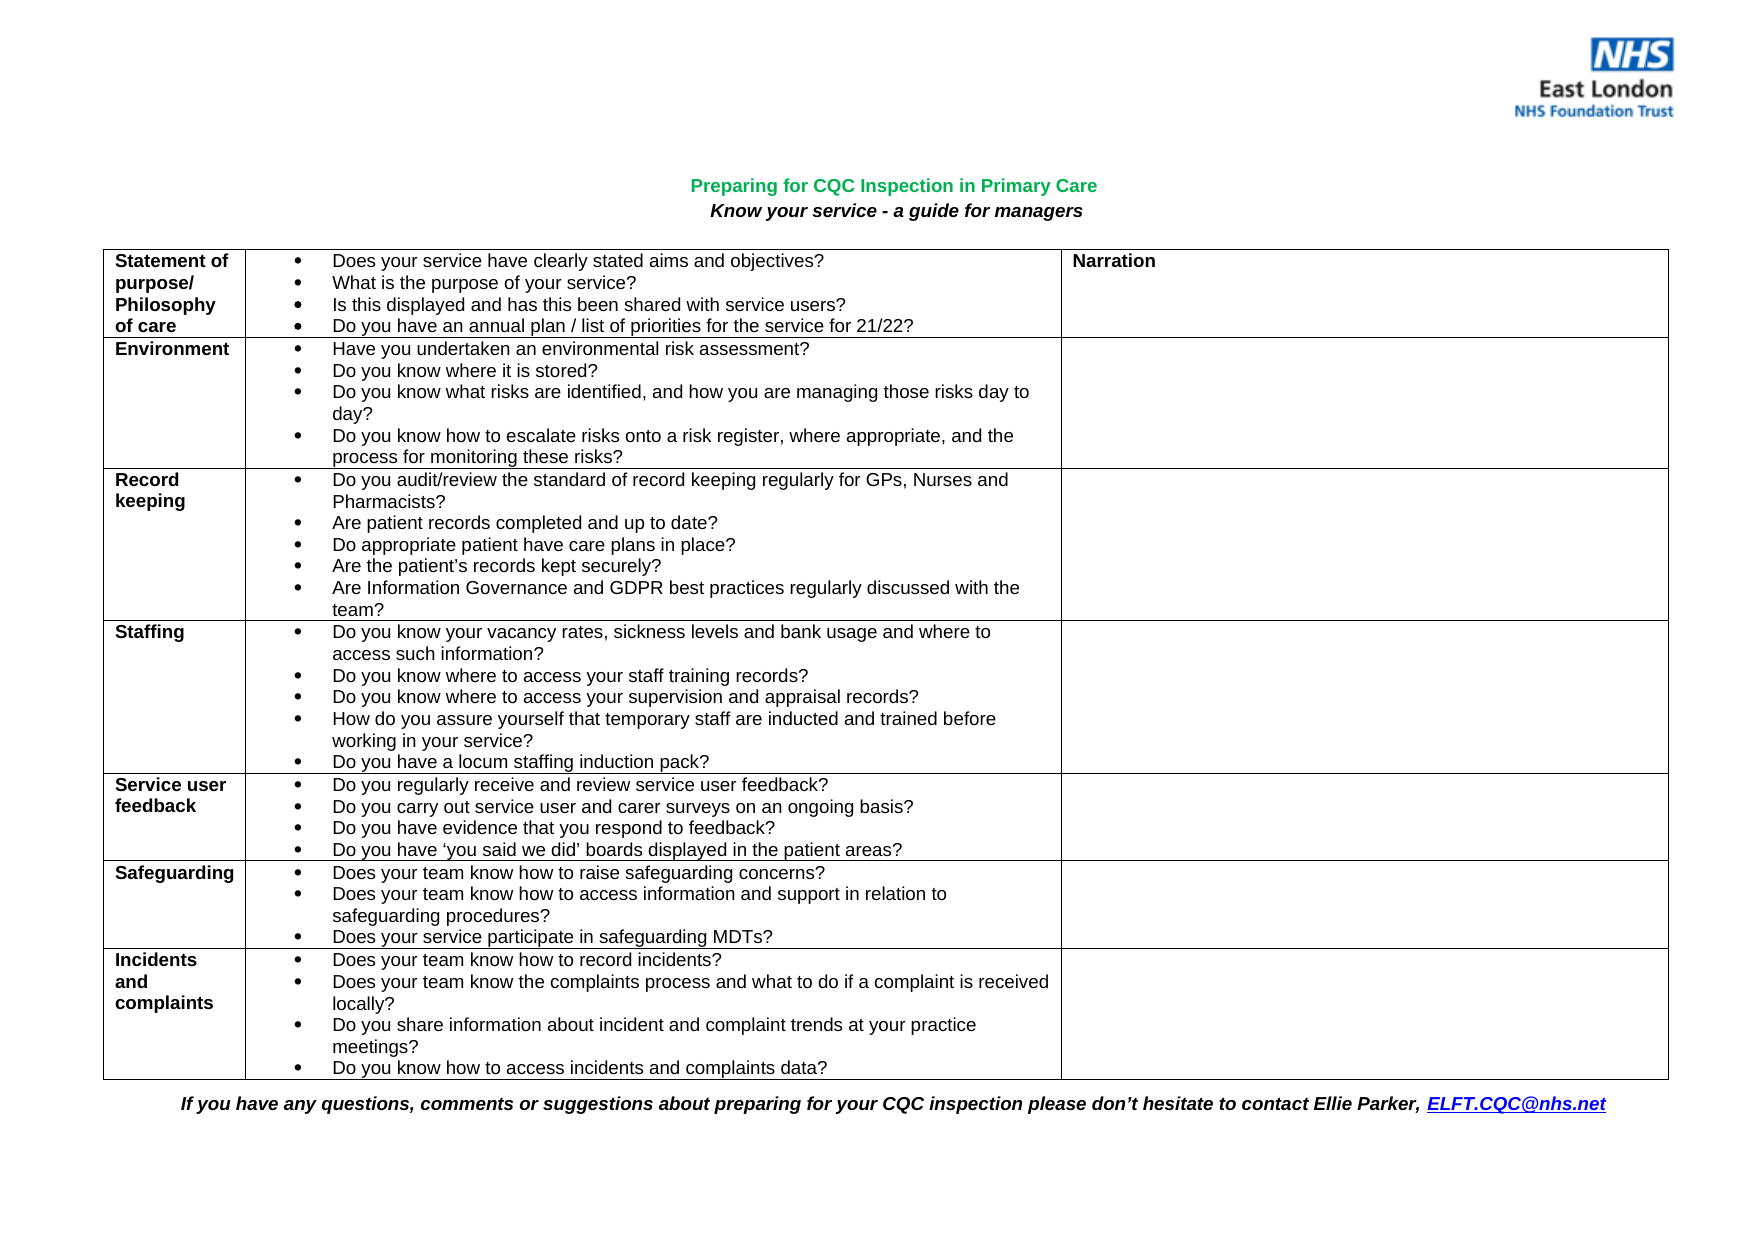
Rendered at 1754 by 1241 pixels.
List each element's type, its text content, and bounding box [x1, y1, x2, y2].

table_cell Staffing [104, 621, 245, 773]
table_cell [1062, 469, 1668, 620]
text Preparing for CQC Inspection in Primary Care [74, 175, 1714, 196]
table_cell Safeguarding [104, 861, 245, 948]
picture [1486, 25, 1710, 126]
table_cell Incidents and complaints [104, 949, 245, 1079]
table_cell Have you undertaken an environmental risk assessment? Do you know where it is stored? Do you know what risks are identified, and how you are managing those risks day to day? Do you know how to escalate risks onto a risk register, where appropriate, and the process for monitoring these risks? [246, 338, 1061, 468]
table_cell [1062, 861, 1668, 948]
table_cell Service user feedback [104, 774, 245, 860]
table_cell Do you regularly receive and review service user feedback? Do you carry out service user and carer surveys on an ongoing basis? Do you have evidence that you respond to feedback? Do you have ‘you said we did’ boards displayed in the patient areas? [246, 774, 1061, 860]
table_cell [1062, 774, 1668, 860]
text Know your service - a guide for managers [74, 199, 1714, 221]
table_header Does your service have clearly stated aims and objectives? What is the purpose of your service? Is this displayed and has this been shared with service users? Do you have an annual plan / list of priorities for the service for 21/22? [246, 250, 1061, 337]
table_cell [1062, 621, 1668, 773]
table_cell Does your team know how to raise safeguarding concerns? Does your team know how to access information and support in relation to safeguarding procedures? Does your service participate in safeguarding MDTs? [246, 861, 1061, 948]
table_cell [1062, 338, 1668, 468]
table_cell Environment [104, 338, 245, 468]
table_header Narration [1062, 250, 1668, 337]
table_cell Record keeping [104, 469, 245, 620]
table_header Statement of purpose/ Philosophy of care [104, 250, 245, 337]
table_cell Do you know your vacancy rates, sickness levels and bank usage and where to access such information? Do you know where to access your staff training records? Do you know where to access your supervision and appraisal records? How do you assure yourself that temporary staff are inducted and trained before working in your service? Do you have a locum staffing induction pack? [246, 621, 1061, 773]
table_cell Do you audit/review the standard of record keeping regularly for GPs, Nurses and Pharmacists? Are patient records completed and up to date? Do appropriate patient have care plans in place? Are the patient’s records kept securely? Are Information Governance and GDPR best practices regularly discussed with the team? [246, 469, 1061, 620]
table_cell [1062, 949, 1668, 1079]
